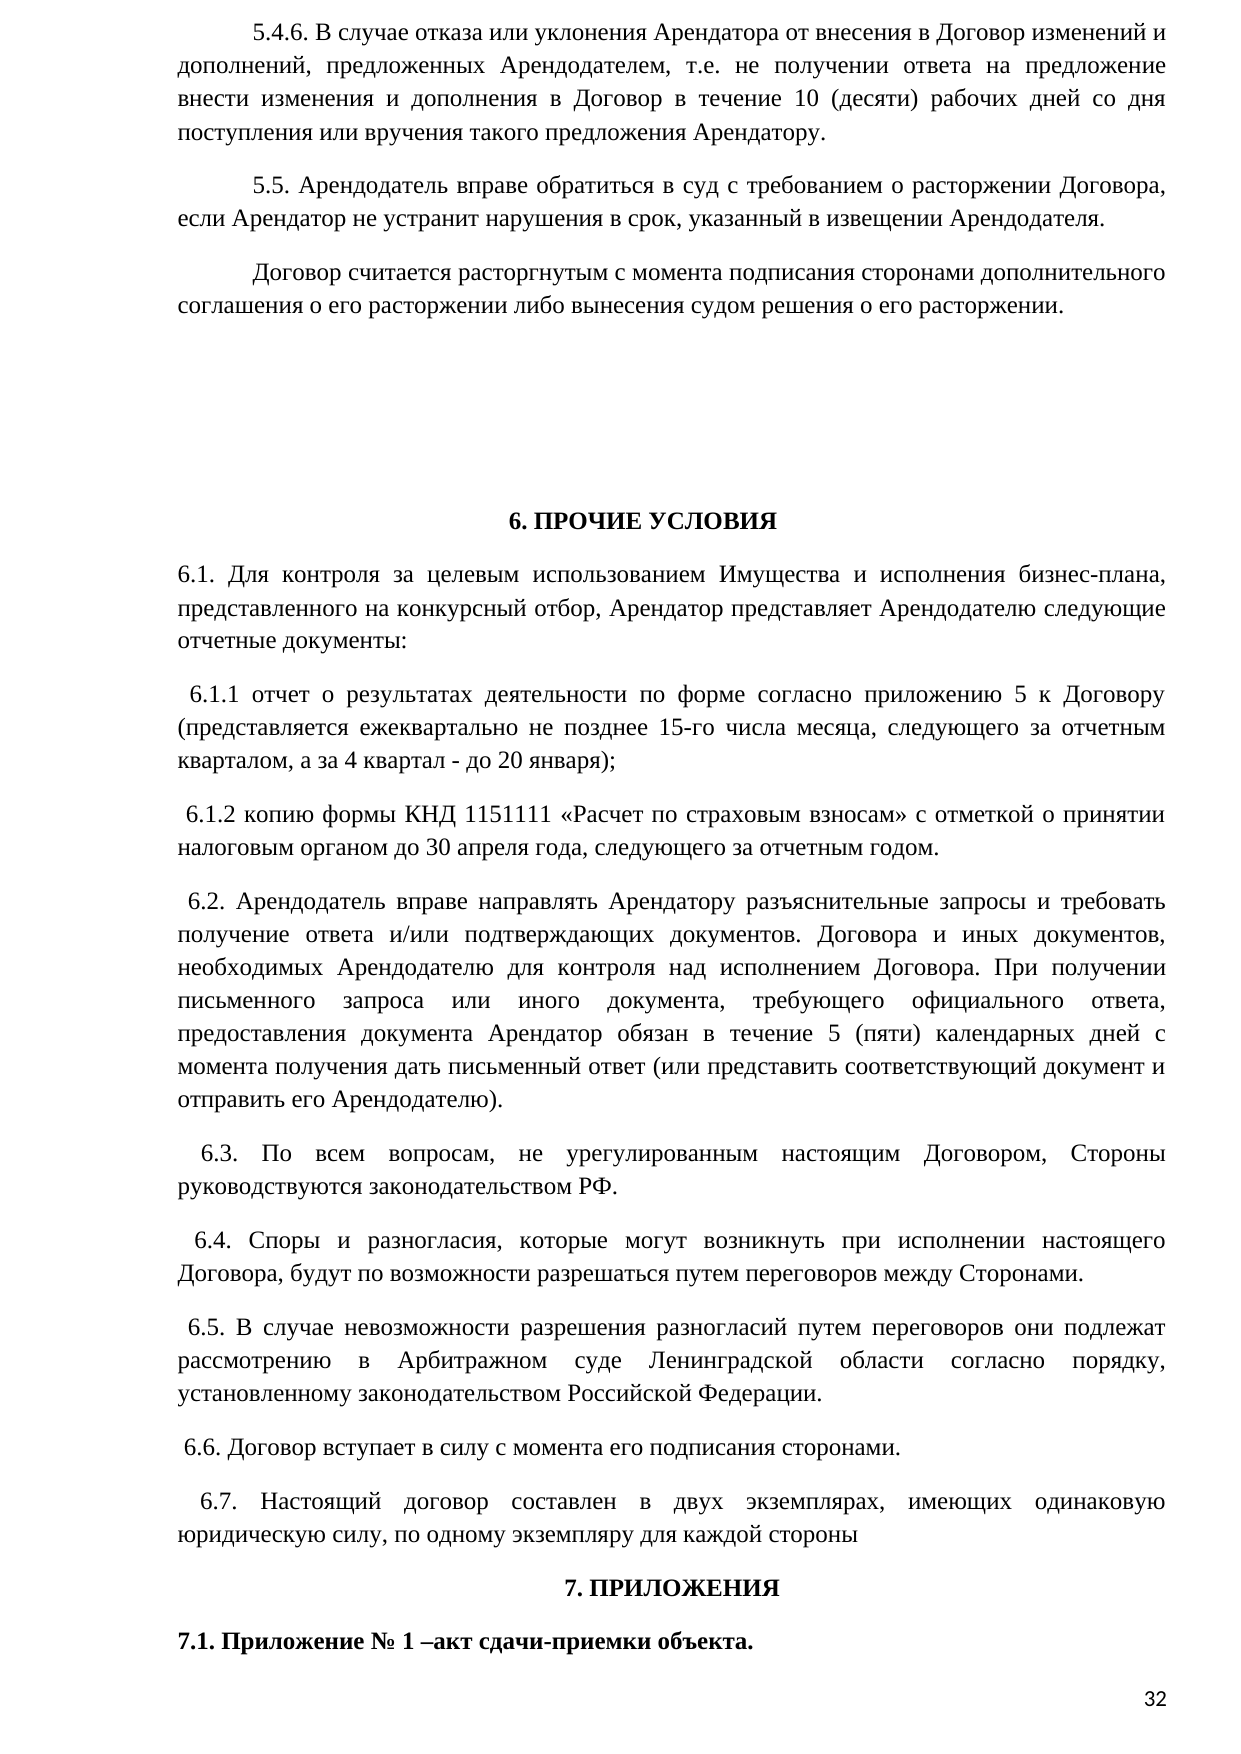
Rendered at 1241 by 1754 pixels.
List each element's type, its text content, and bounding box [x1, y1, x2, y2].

text 6.3. По всем вопросам, не урегулированным настоящим Договором, Стороны руководствуются законодательством РФ. [177, 1138, 1167, 1200]
text 7. ПРИЛОЖЕНИЯ [177, 1573, 1167, 1601]
text 6.2. Арендодатель вправе направлять Арендатору разъяснительные запросы и требовать получение ответа и/или подтверждающих документов. Договора и иных документов, необходимых Арендодателю для контроля над исполнением Договора. При получении письменного запроса или иного документа, требующего официального ответа, предоставления документа Арендатор обязан в течение 5 (пяти) календарных дней с момента получения дать письменный ответ (или представить соответствующий документ и отправить его Арендодателю). [177, 886, 1167, 1113]
text 6.4. Споры и разногласия, которые могут возникнуть при исполнении настоящего Договора, будут по возможности разрешаться путем переговоров между Сторонами. [177, 1225, 1167, 1287]
text 6.1.1 отчет о результатах деятельности по форме согласно приложению 5 к Договору (представляется ежеквартально не позднее 15-го числа месяца, следующего за отчетным кварталом, а за 4 квартал - до 20 января); [177, 679, 1167, 774]
text 5.4.6. В случае отказа или уклонения Арендатора от внесения в Договор изменений и дополнений, предложенных Арендодателем, т.е. не получении ответа на предложение внести изменения и дополнения в Договор в течение 10 (десяти) рабочих дней со дня поступления или вручения такого предложения Арендатору. [177, 17, 1167, 145]
text 6.7. Настоящий договор составлен в двух экземплярах, имеющих одинаковую юридическую силу, по одному экземпляру для каждой стороны [177, 1486, 1167, 1547]
text 6.1.2 копию формы КНД 1151111 «Расчет по страховым взносам» с отметкой о принятии налоговым органом до 30 апреля года, следующего за отчетным годом. [177, 799, 1167, 861]
text 6.6. Договор вступает в силу с момента его подписания сторонами. [177, 1432, 1167, 1461]
text 6.1. Для контроля за целевым использованием Имущества и исполнения бизнес-плана, представленного на конкурсный отбор, Арендатор представляет Арендодателю следующие отчетные документы: [177, 559, 1167, 654]
text 7.1. Приложение № 1 –акт сдачи-приемки объекта. [177, 1626, 1167, 1655]
text 6.5. В случае невозможности разрешения разногласий путем переговоров они подлежат рассмотрению в Арбитражном суде Ленинградской области согласно порядку, установленному законодательством Российской Федерации. [177, 1312, 1167, 1407]
text 5.5. Арендодатель вправе обратиться в суд с требованием о расторжении Договора, если Арендатор не устранит нарушения в срок, указанный в извещении Арендодателя. [177, 170, 1167, 232]
text 6. ПРОЧИЕ УСЛОВИЯ [177, 506, 1167, 534]
text Договор считается расторгнутым с момента подписания сторонами дополнительного соглашения о его расторжении либо вынесения судом решения о его расторжении. [177, 257, 1167, 319]
